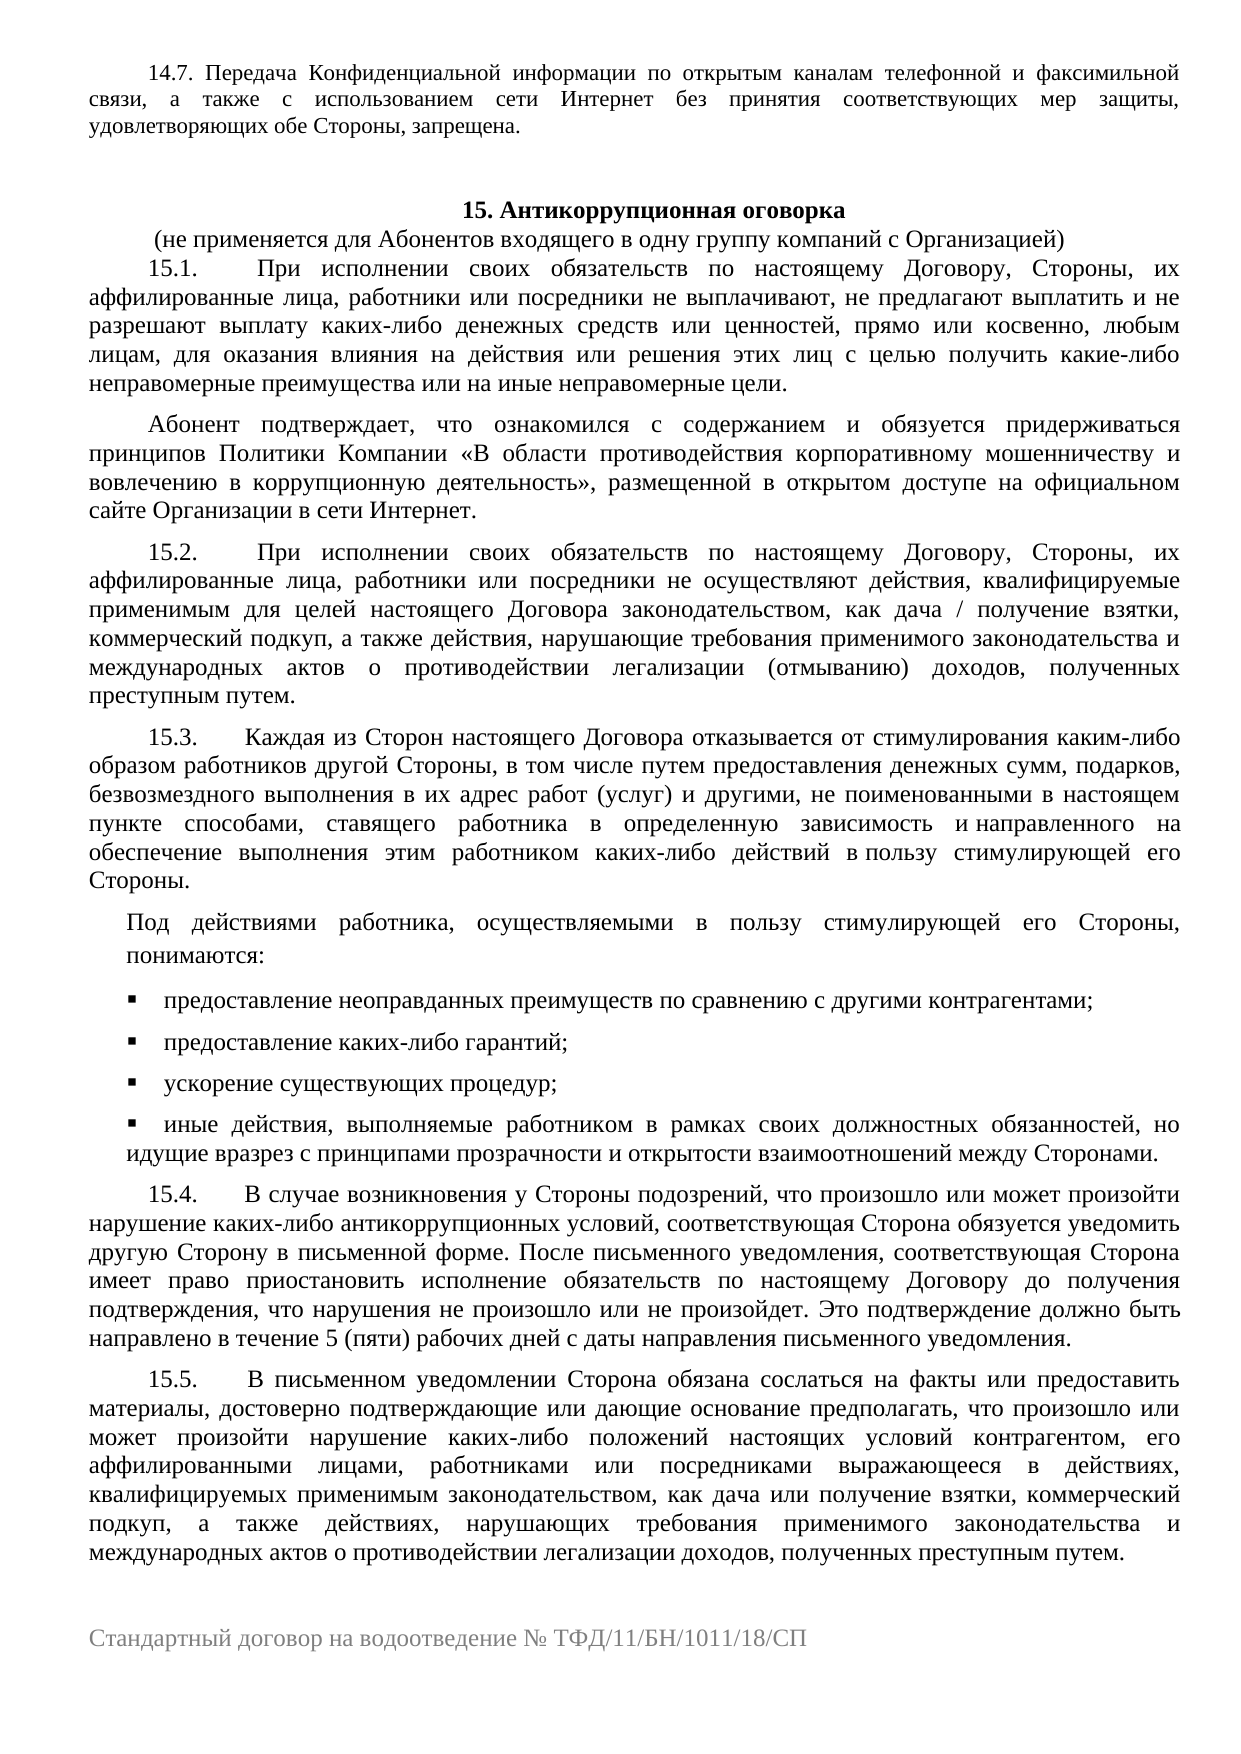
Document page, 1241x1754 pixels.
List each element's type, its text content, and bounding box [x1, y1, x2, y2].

title 15. Антикоррупционная оговорка [126, 196, 1181, 224]
list предоставление неоправданных преимуществ по сравнению с другими контрагентами; [126, 985, 1181, 1014]
list иные действия, выполняемые работником в рамках своих должностных обязанностей, но идущие вразрез с принципами прозрачности и открытости взаимоотношений между Сторонами. [126, 1109, 1181, 1167]
list В письменном уведомлении Сторона обязана сослаться на факты или предоставить материалы, достоверно подтверждающие или дающие основание предполагать, что произошло или может произойти нарушение каких-либо положений настоящих условий контрагентом, его аффилированными лицами, работниками или посредниками выражающееся в действиях, квалифицируемых применимым законодательством, как дача или получение взятки, коммерческий подкуп, а также действиях, нарушающих требования применимого законодательства и международных актов о противодействии легализации доходов, полученных преступным путем. [89, 1364, 1181, 1565]
list При исполнении своих обязательств по настоящему Договору, Стороны, их аффилированные лица, работники или посредники не выплачивают, не предлагают выплатить и не разрешают выплату каких-либо денежных средств или ценностей, прямо или косвенно, любым лицам, для оказания влияния на действия или решения этих лиц с целью получить какие-либо неправомерные преимущества или на иные неправомерные цели. [89, 253, 1181, 397]
text Абонент подтверждает, что ознакомился с содержанием и обязуется придерживаться принципов Политики Компании «В области противодействия корпоративному мошенничеству и вовлечению в коррупционную деятельность», размещенной в открытом доступе на официальном сайте Организации в сети Интернет. [89, 409, 1181, 524]
text (не применяется для Абонентов входящего в одну группу компаний с Организацией) [89, 224, 1181, 253]
text Под действиями работника, осуществляемыми в пользу стимулирующей его Стороны, понимаются: [126, 907, 1181, 969]
list В случае возникновения у Стороны подозрений, что произошло или может произойти нарушение каких-либо антикоррупционных условий, соответствующая Сторона обязуется уведомить другую Сторону в письменной форме. После письменного уведомления, соответствующая Сторона имеет право приостановить исполнение обязательств по настоящему Договору до получения подтверждения, что нарушения не произошло или не произойдет. Это подтверждение должно быть направлено в течение 5 (пяти) рабочих дней с даты направления письменного уведомления. [89, 1179, 1181, 1352]
text 14.7. Передача Конфиденциальной информации по открытым каналам телефонной и факсимильной связи, а также с использованием сети Интернет без принятия соответствующих мер защиты, удовлетворяющих обе Стороны, запрещена. [89, 59, 1181, 138]
list предоставление каких-либо гарантий; [126, 1027, 1181, 1055]
list ускорение существующих процедур; [126, 1068, 1181, 1097]
list При исполнении своих обязательств по настоящему Договору, Стороны, их аффилированные лица, работники или посредники не осуществляют действия, квалифицируемые применимым для целей настоящего Договора законодательством, как дача / получение взятки, коммерческий подкуп, а также действия, нарушающие требования применимого законодательства и международных актов о противодействии легализации (отмыванию) доходов, полученных преступным путем. [89, 537, 1181, 709]
list Каждая из Сторон настоящего Договора отказывается от стимулирования каким-либо образом работников другой Стороны, в том числе путем предоставления денежных сумм, подарков, безвозмездного выполнения в их адрес работ (услуг) и другими, не поименованными в настоящем пункте способами, ставящего работника в определенную зависимость и направленного на обеспечение выполнения этим работником каких-либо действий в пользу стимулирующей его Стороны. [89, 722, 1181, 894]
